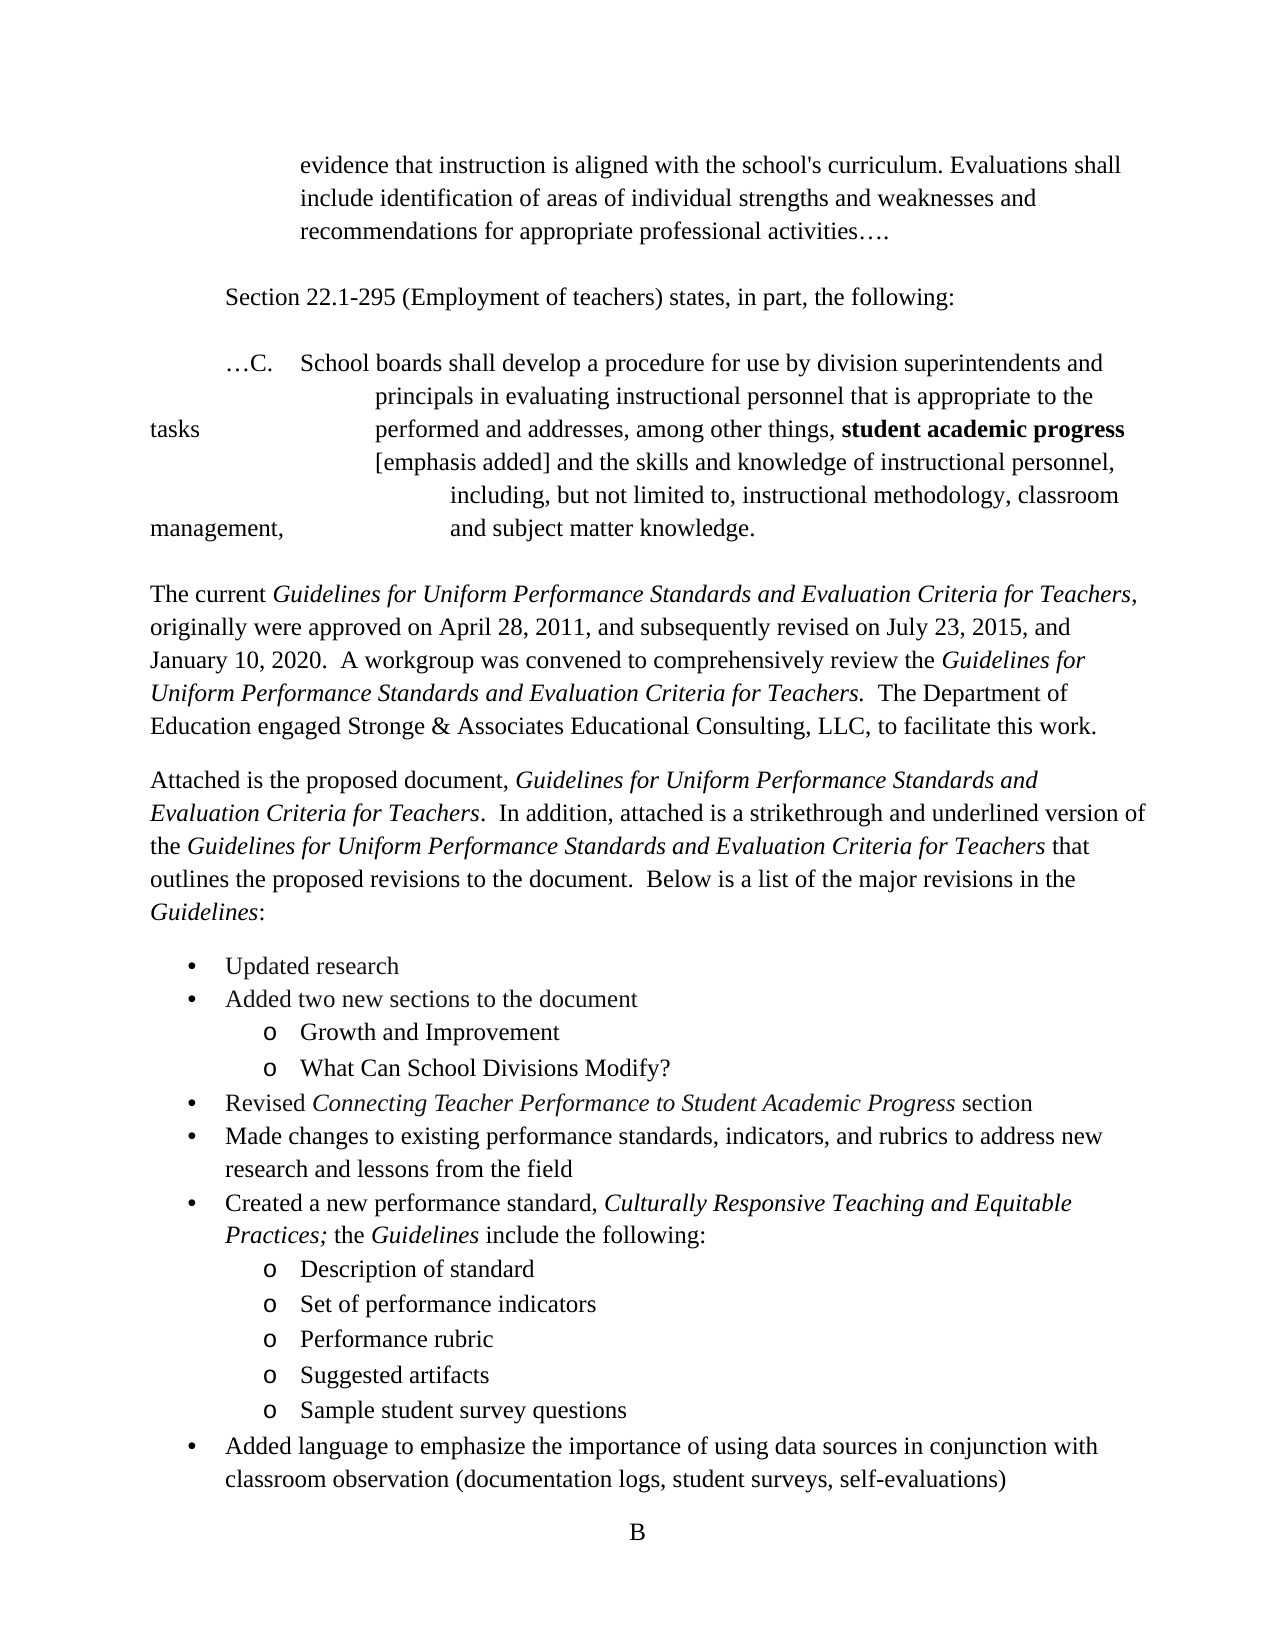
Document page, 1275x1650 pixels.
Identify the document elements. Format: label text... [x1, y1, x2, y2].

text Attached is the proposed document, Guidelines for Uniform Performance Standards and Evaluation Criteria for Teachers. In addition, attached is a strikethrough and underlined version of the Guidelines for Uniform Performance Standards and Evaluation Criteria for Teachers that outlines the proposed revisions to the document. Below is a list of the major revisions in the Guidelines: [150, 765, 1153, 926]
list Made changes to existing performance standards, indicators, and rubrics to address new research and lessons from the field [187, 1121, 1125, 1183]
list Added language to emphasize the importance of using data sources in conjunction with classroom observation (documentation logs, student surveys, self-evaluations) [187, 1431, 1125, 1493]
list Description of standard [262, 1254, 1125, 1284]
list Created a new performance standard, Culturally Responsive Teaching and Equitable Practices; the Guidelines include the following: [187, 1187, 1125, 1249]
text …C. School boards shall develop a procedure for use by division superintendents and principals in evaluating instructional personnel that is appropriate to the tasks performed and addresses, among other things, student academic progress [emphasis added] and the skills and knowledge of instructional personnel, including, but not limited to, instructional methodology, classroom management, and subject matter knowledge. [150, 348, 1125, 542]
list Sample student survey questions [262, 1395, 1125, 1426]
list Revised Connecting Teacher Performance to Student Academic Progress section [187, 1088, 1125, 1117]
list Growth and Improvement [262, 1017, 1125, 1048]
list Updated research [187, 951, 1125, 980]
text The current Guidelines for Uniform Performance Standards and Evaluation Criteria for Teachers, originally were approved on April 28, 2011, and subsequently revised on July 23, 2015, and January 10, 2020. A workgroup was convened to comprehensively review the Guidelines for Uniform Performance Standards and Evaluation Criteria for Teachers. The Department of Education engaged Stronge & Associates Educational Consulting, LLC, to facilitate this work. [150, 579, 1153, 740]
list Performance rubric [262, 1324, 1125, 1355]
list Set of performance indicators [262, 1289, 1125, 1320]
list What Can School Divisions Modify? [262, 1053, 1125, 1084]
list Suggested artifacts [262, 1360, 1125, 1391]
list Added two new sections to the document [187, 984, 1125, 1013]
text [225, 150, 1125, 245]
text Section 22.1-295 (Employment of teachers) states, in part, the following: [225, 282, 1125, 311]
